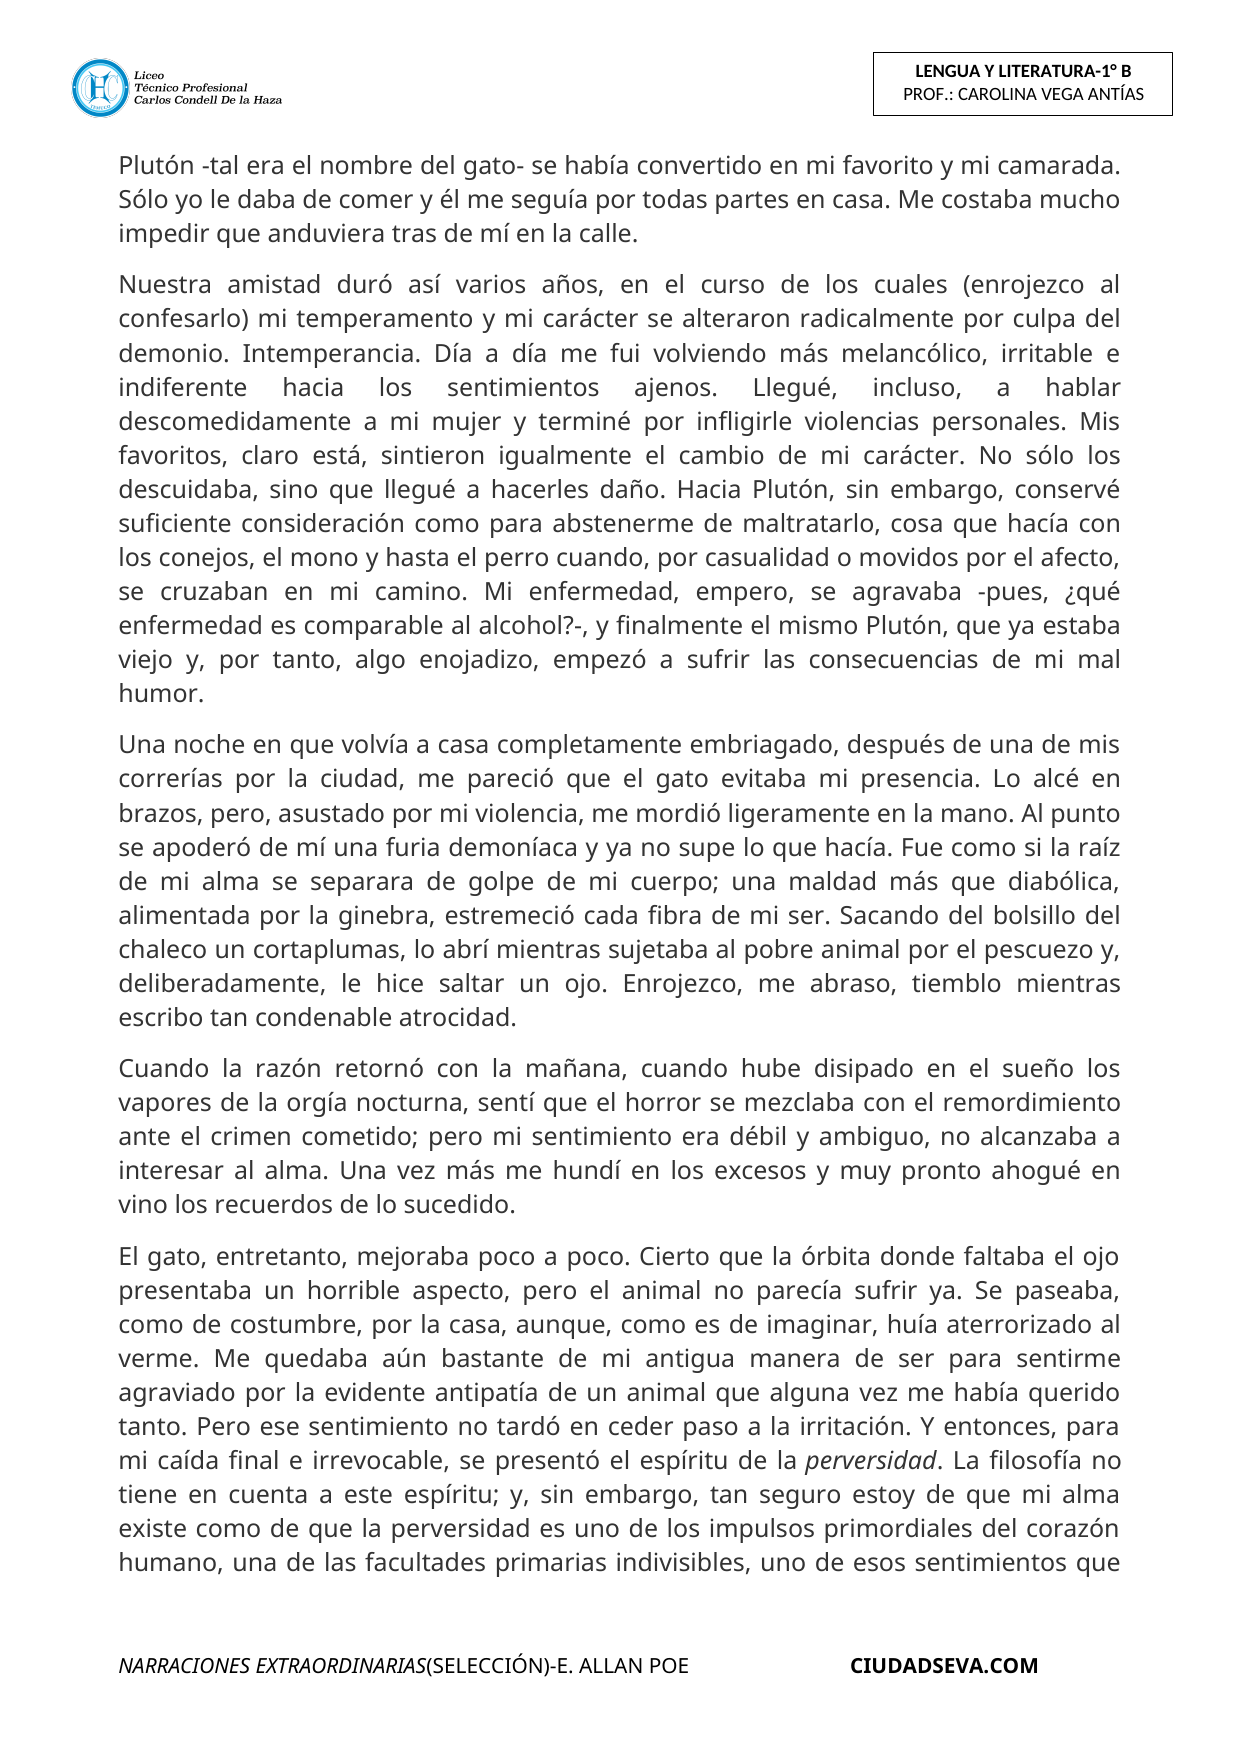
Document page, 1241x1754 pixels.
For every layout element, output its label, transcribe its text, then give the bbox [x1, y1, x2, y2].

text Plutón -tal era el nombre del gato- se había convertido en mi favorito y mi camarada. Sólo yo le daba de comer y él me seguía por todas partes en casa. Me costaba mucho impedir que anduviera tras de mí en la calle. [118, 148, 1122, 250]
text Una noche en que volvía a casa completamente embriagado, después de una de mis correrías por la ciudad, me pareció que el gato evitaba mi presencia. Lo alcé en brazos, pero, asustado por mi violencia, me mordió ligeramente en la mano. Al punto se apoderó de mí una furia demoníaca y ya no supe lo que hacía. Fue como si la raíz de mi alma se separara de golpe de mi cuerpo; una maldad más que diabólica, alimentada por la ginebra, estremeció cada fibra de mi ser. Sacando del bolsillo del chaleco un cortaplumas, lo abrí mientras sujetaba al pobre animal por el pescuezo y, deliberadamente, le hice saltar un ojo. Enrojezco, me abraso, tiemblo mientras escribo tan condenable atrocidad. [118, 727, 1122, 1034]
text Cuando la razón retornó con la mañana, cuando hube disipado en el sueño los vapores de la orgía nocturna, sentí que el horror se mezclaba con el remordimiento ante el crimen cometido; pero mi sentimiento era débil y ambiguo, no alcanzaba a interesar al alma. Una vez más me hundí en los excesos y muy pronto ahogué en vino los recuerdos de lo sucedido. [118, 1051, 1122, 1221]
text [118, 1238, 1122, 1579]
text Nuestra amistad duró así varios años, en el curso de los cuales (enrojezco al confesarlo) mi temperamento y mi carácter se alteraron radicalmente por culpa del demonio. Intemperancia. Día a día me fui volviendo más melancólico, irritable e indiferente hacia los sentimientos ajenos. Llegué, incluso, a hablar descomedidamente a mi mujer y terminé por infligirle violencias personales. Mis favoritos, claro está, sintieron igualmente el cambio de mi carácter. No sólo los descuidaba, sino que llegué a hacerles daño. Hacia Plutón, sin embargo, conservé suficiente consideración como para abstenerme de maltratarlo, cosa que hacía con los conejos, el mono y hasta el perro cuando, por casualidad o movidos por el afecto, se cruzaban en mi camino. Mi enfermedad, empero, se agravaba -pues, ¿qué enfermedad es comparable al alcohol?-, y finalmente el mismo Plutón, que ya estaba viejo y, por tanto, algo enojadizo, empezó a sufrir las consecuencias de mi mal humor. [118, 267, 1122, 710]
picture [71, 58, 286, 118]
